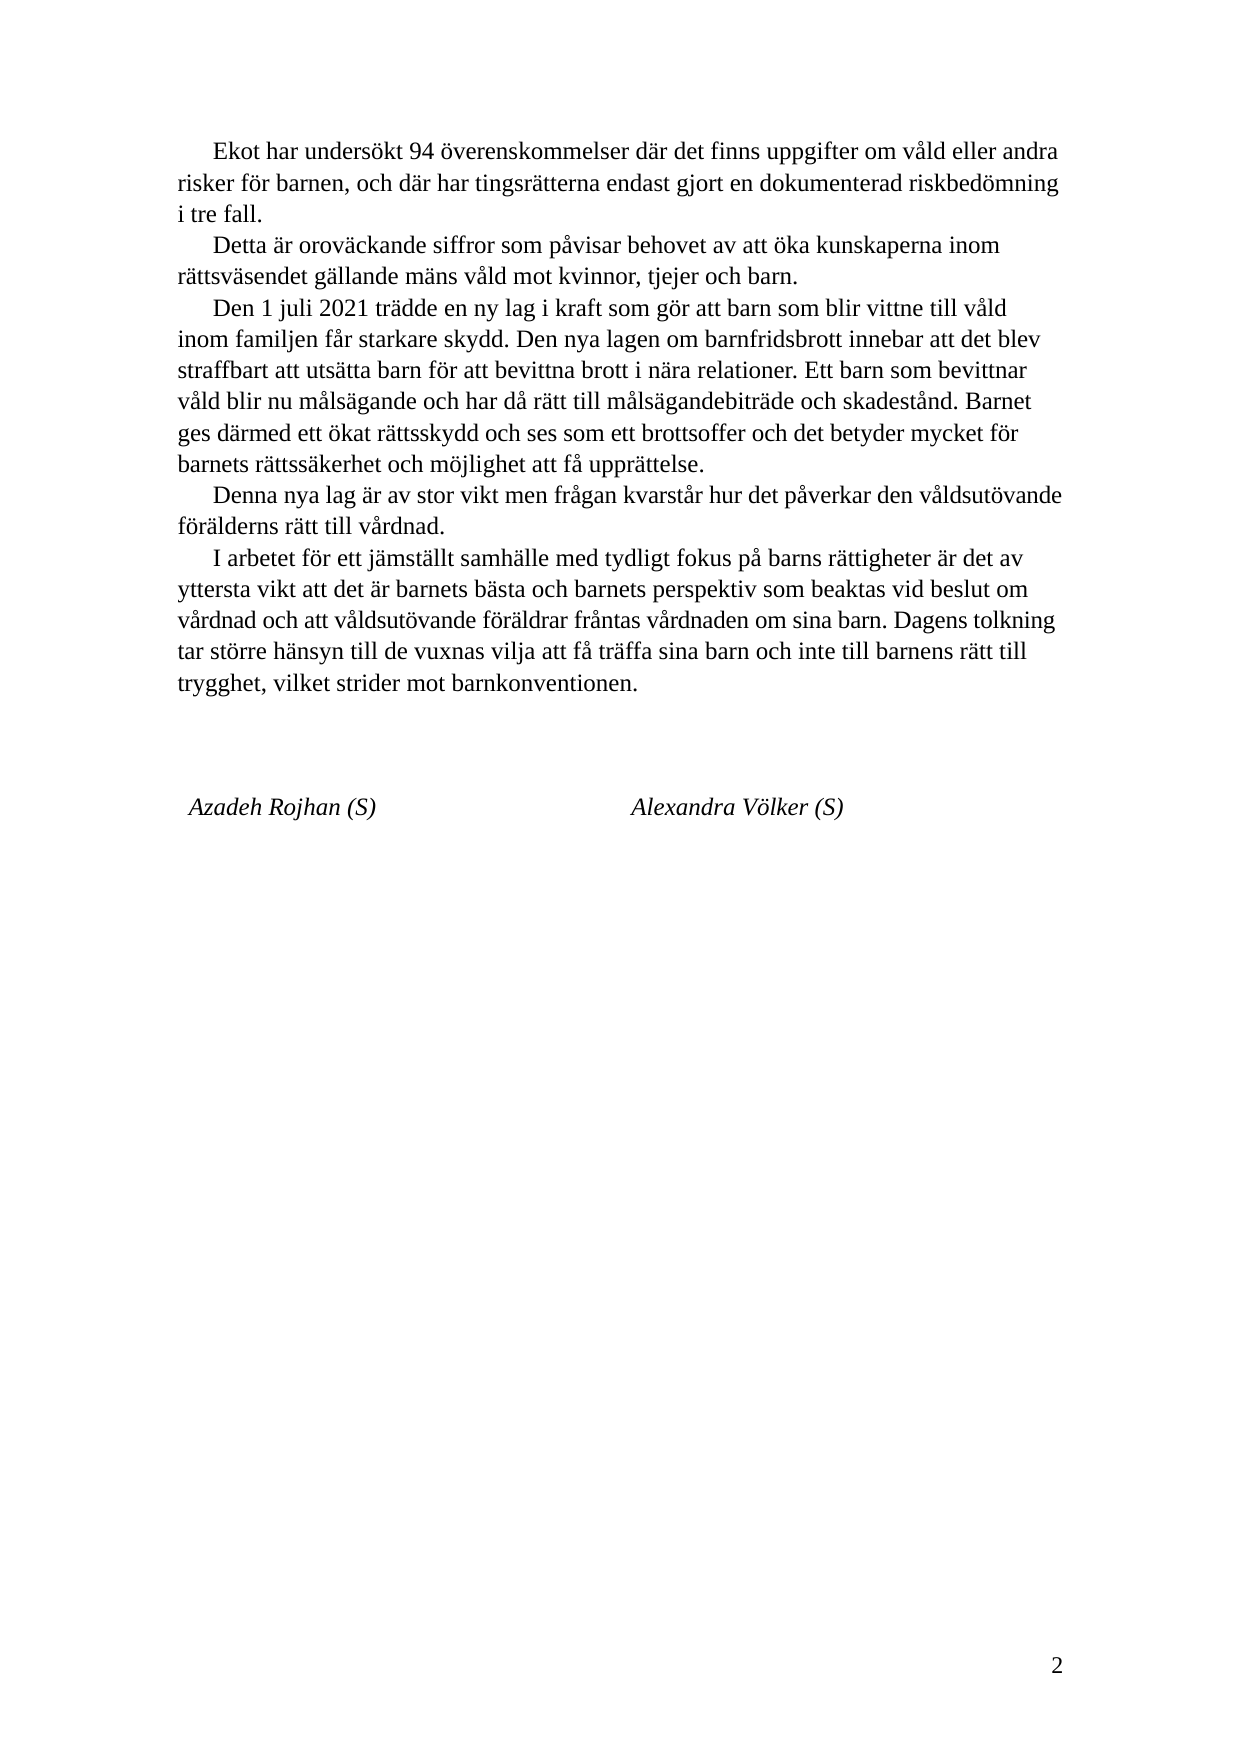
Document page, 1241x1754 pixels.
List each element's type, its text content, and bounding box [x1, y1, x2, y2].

text Detta är oroväckande siffror som påvisar behovet av att öka kunskaperna inom rättsväsendet gällande mäns våld mot kvinnor, tjejer och barn. [177, 228, 1063, 290]
text I arbetet för ett jämställt samhälle med tydligt fokus på barns rättigheter är det av yttersta vikt att det är barnets bästa och barnets perspektiv som beaktas vid beslut om vårdnad och att våldsutövande föräldrar fråntas vårdnaden om sina barn. Dagens tolkning tar större hänsyn till de vuxnas vilja att få träffa sina barn och inte till barnens rätt till trygghet, vilket strider mot barnkonventionen. [177, 540, 1063, 696]
table_header Alexandra Völker (S) [620, 759, 1063, 821]
table_header Azadeh Rojhan (S) [177, 759, 620, 821]
text Denna nya lag är av stor vikt men frågan kvarstår hur det påverkar den våldsutövande förälderns rätt till vårdnad. [177, 478, 1063, 540]
text Ekot har undersökt 94 överenskommelser där det finns uppgifter om våld eller andra risker för barnen, och där har tingsrätterna endast gjort en dokumenterad riskbedömning i tre fall. [177, 134, 1063, 228]
text Den 1 juli 2021 trädde en ny lag i kraft som gör att barn som blir vittne till våld inom familjen får starkare skydd. Den nya lagen om barnfridsbrott innebar att det blev straffbart att utsätta barn för att bevittna brott i nära relationer. Ett barn som bevittnar våld blir nu målsägande och har då rätt till målsägandebiträde och skadestånd. Barnet ges därmed ett ökat rättsskydd och ses som ett brottsoffer och det betyder mycket för barnets rättssäkerhet och möjlighet att få upprättelse. [177, 290, 1063, 478]
